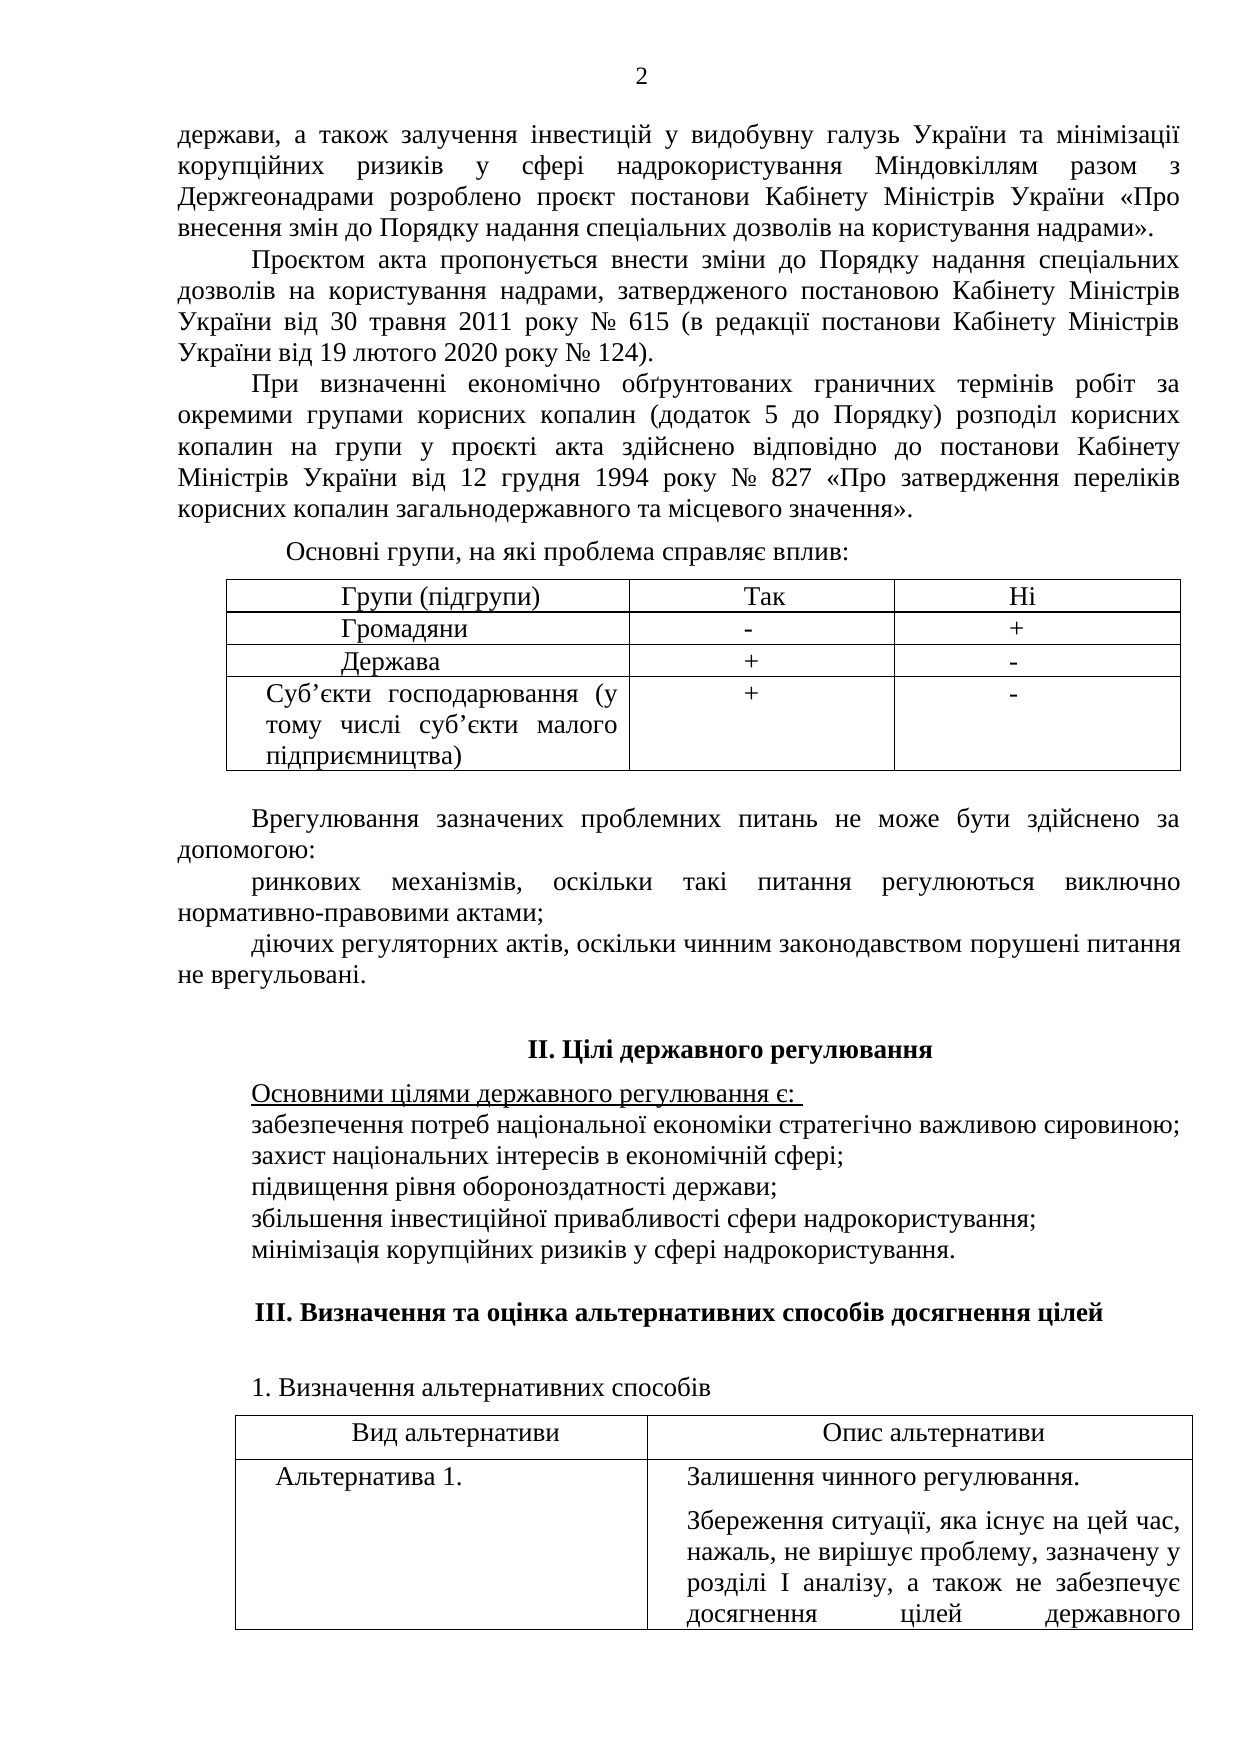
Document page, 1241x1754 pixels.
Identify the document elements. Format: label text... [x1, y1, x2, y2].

table_cell Держава [227, 645, 629, 676]
text Проєктом акта пропонується внести зміни до Порядку надання спеціальних дозволів на користування надрами, затвердженого постановою Кабінету Міністрів України від 30 травня 2011 року № 615 (в редакції постанови Кабінету Міністрів України від 19 лютого 2020 року № 124). [177, 243, 1181, 367]
text захист національних інтересів в економічній сфері; [177, 1139, 1181, 1171]
table_cell Громадяни [227, 613, 629, 643]
text забезпечення потреб національної економіки стратегічно важливою сировиною; [177, 1108, 1181, 1139]
table_cell Суб’єкти господарювання (у тому числі суб’єкти малого підприємництва) [227, 677, 629, 770]
table_header Так [630, 580, 894, 611]
text діючих регуляторних актів, оскільки чинним законодавством порушені питання не врегульовані. [177, 927, 1181, 989]
table_cell + [630, 677, 894, 770]
table_header Ні [895, 580, 1180, 611]
table_cell - [895, 645, 1180, 676]
list Визначення альтернативних способів [177, 1371, 1181, 1402]
table_cell - [895, 677, 1180, 770]
text мінімізація корупційних ризиків у сфері надрокористування. [177, 1233, 1181, 1264]
table_cell - [630, 613, 894, 643]
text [177, 118, 1181, 243]
text збільшення інвестиційної привабливості сфери надрокористування; [177, 1202, 1181, 1233]
text ІІІ. Визначення та оцінка альтернативних способів досягнення цілей [177, 1296, 1181, 1327]
text Основними цілями державного регулювання є: [205, 1077, 1181, 1108]
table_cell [648, 1460, 1192, 1628]
text ринкових механізмів, оскільки такі питання регулюються виключно нормативно-правовими актами; [177, 865, 1181, 927]
table_header Групи (підгрупи) [227, 580, 629, 611]
text Врегулювання зазначених проблемних питань не може бути здійснено за допомогою: [177, 802, 1181, 865]
table_header Опис альтернативи [648, 1416, 1192, 1459]
text При визначенні економічно обґрунтованих граничних термінів робіт за окремими групами корисних копалин (додаток 5 до Порядку) розподіл корисних копалин на групи у проєкті акта здійснено відповідно до постанови Кабінету Міністрів України від 12 грудня 1994 року № 827 «Про затвердження переліків корисних копалин загальнодержавного та місцевого значення». [177, 367, 1181, 523]
table_cell + [630, 645, 894, 676]
text Основні групи, на які проблема справляє вплив: [205, 536, 1181, 567]
table_cell + [895, 613, 1180, 643]
text підвищення рівня обороноздатності держави; [177, 1171, 1181, 1202]
table_header Вид альтернативи [236, 1416, 647, 1459]
text ІІ. Цілі державного регулювання [177, 1033, 1181, 1064]
table_cell Альтернатива 1. [236, 1460, 647, 1628]
